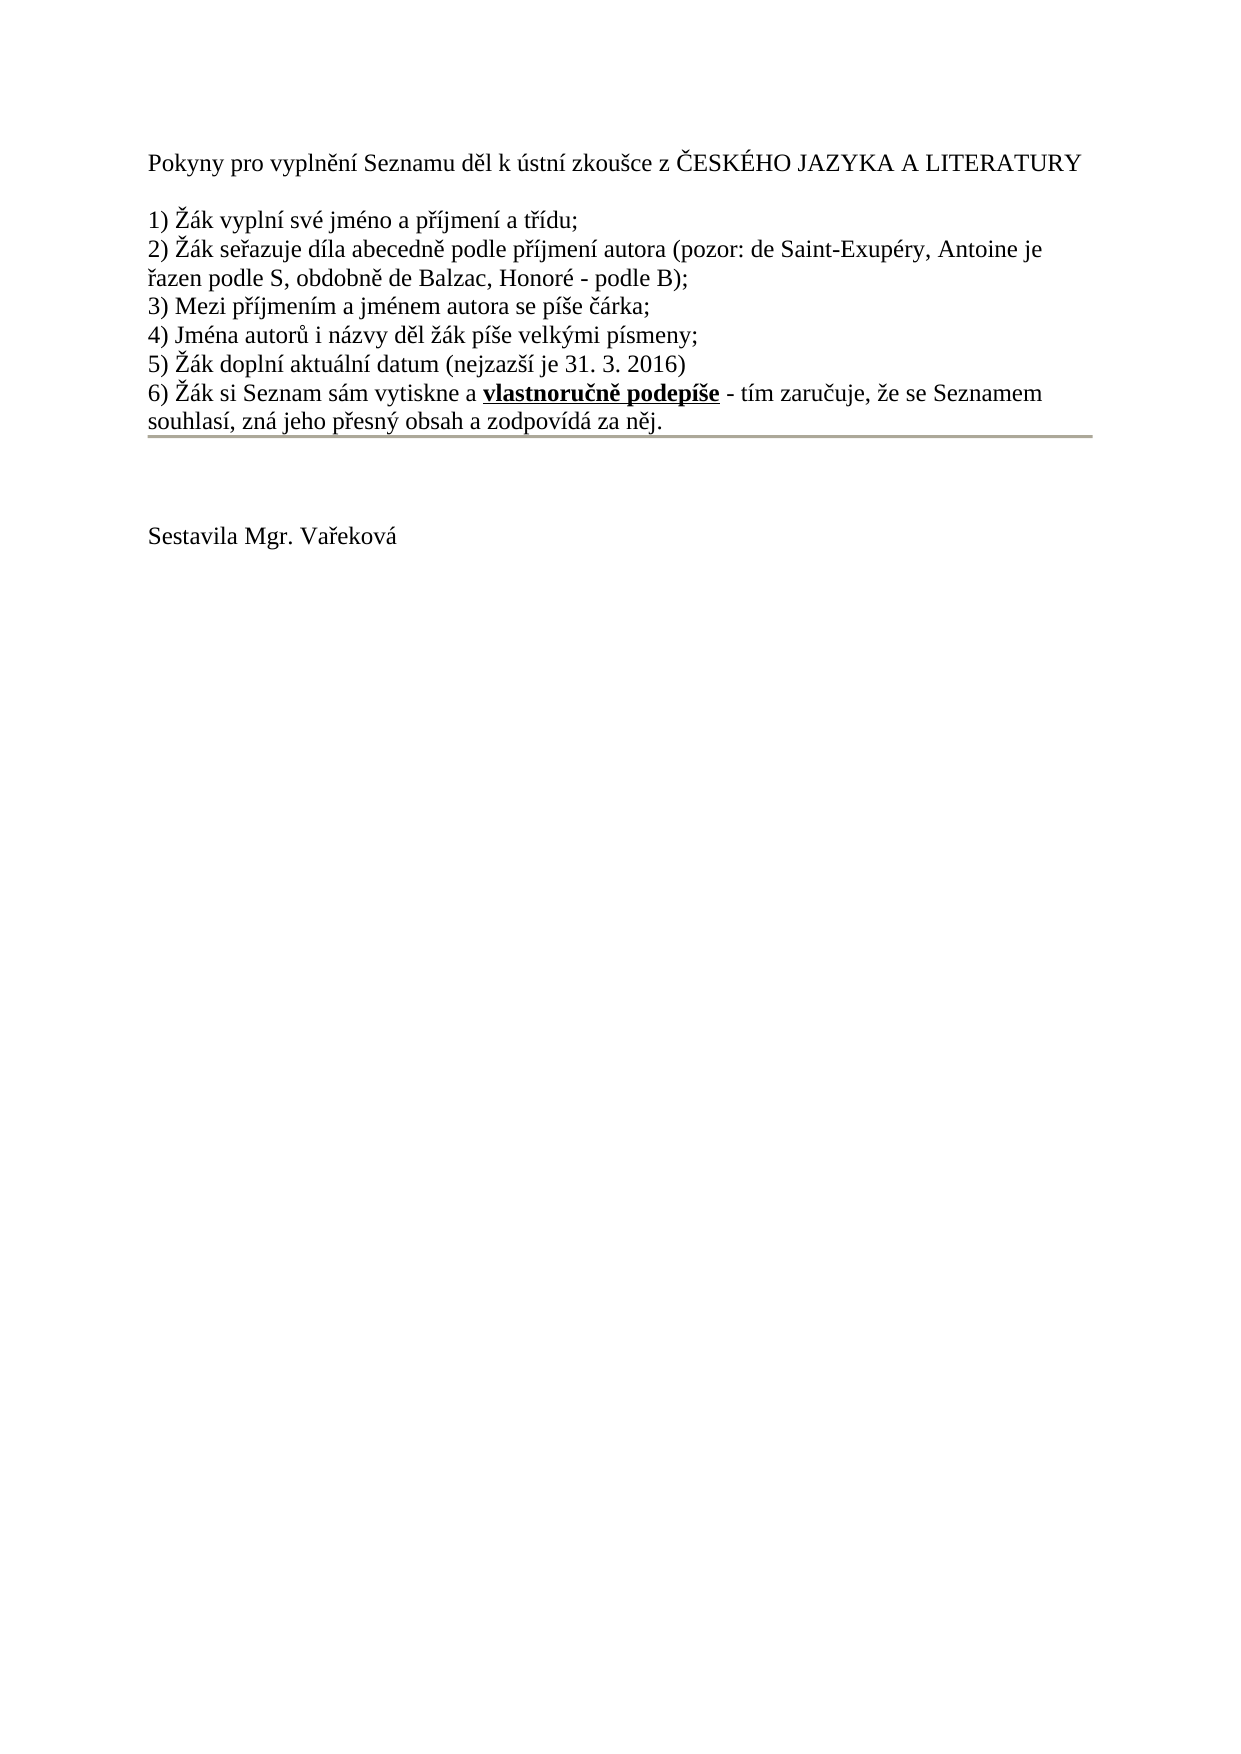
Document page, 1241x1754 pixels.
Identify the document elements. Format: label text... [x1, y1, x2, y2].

text Sestavila Mgr. Vařeková [148, 521, 1093, 550]
text Pokyny pro vyplnění Seznamu děl k ústní zkoušce z ČESKÉHO JAZYKA A LITERATURY 1) Žák vyplní své jméno a příjmení a třídu; 2) Žák seřazuje díla abecedně podle příjmení autora (pozor: de Saint-Exupéry, Antoine je řazen podle S, obdobně de Balzac, Honoré - podle B); 3) Mezi příjmením a jménem autora se píše čárka; 4) Jména autorů i názvy děl žák píše velkými písmeny; 5) Žák doplní aktuální datum (nejzazší je 31. 3. 2016) 6) Žák si Seznam sám vytiskne a vlastnoručně podepíše - tím zaručuje, že se Seznamem souhlasí, zná jeho přesný obsah a zodpovídá za něj. [148, 148, 1093, 435]
